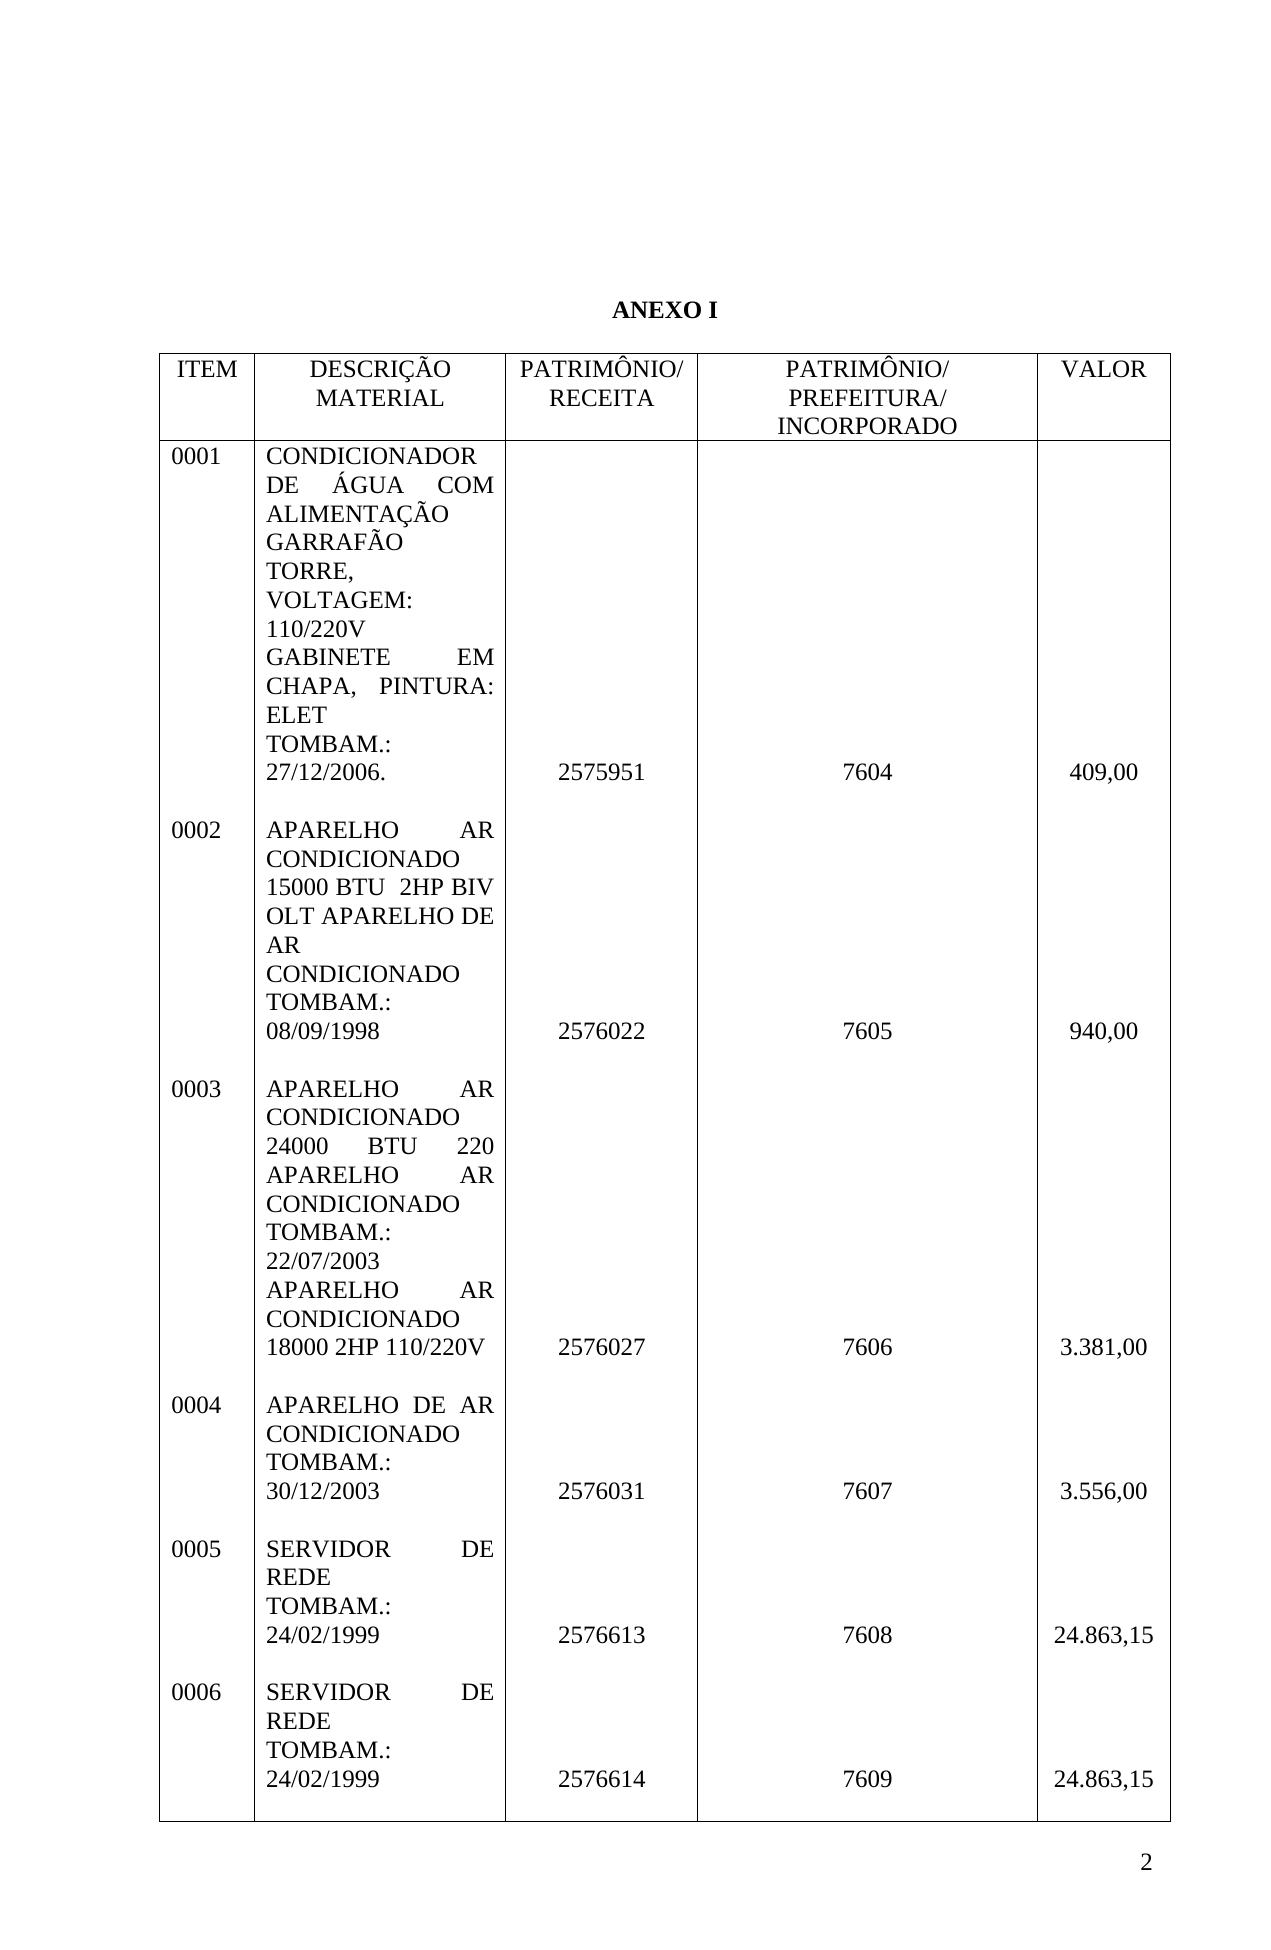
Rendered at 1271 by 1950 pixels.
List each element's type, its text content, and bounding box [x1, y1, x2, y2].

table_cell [255, 441, 505, 1821]
table_header PATRIMÔNIO/PREFEITURA/INCORPORADO [698, 354, 1037, 440]
text ANEXO I [177, 295, 1153, 324]
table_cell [506, 441, 697, 1821]
table_header DESCRIÇÃO MATERIAL [255, 354, 505, 440]
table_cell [1038, 441, 1170, 1821]
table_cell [698, 441, 1037, 1821]
table_header ITEM [160, 354, 254, 440]
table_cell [160, 441, 254, 1821]
table_header PATRIMÔNIO/RECEITA [506, 354, 697, 440]
table_header VALOR [1038, 354, 1170, 440]
